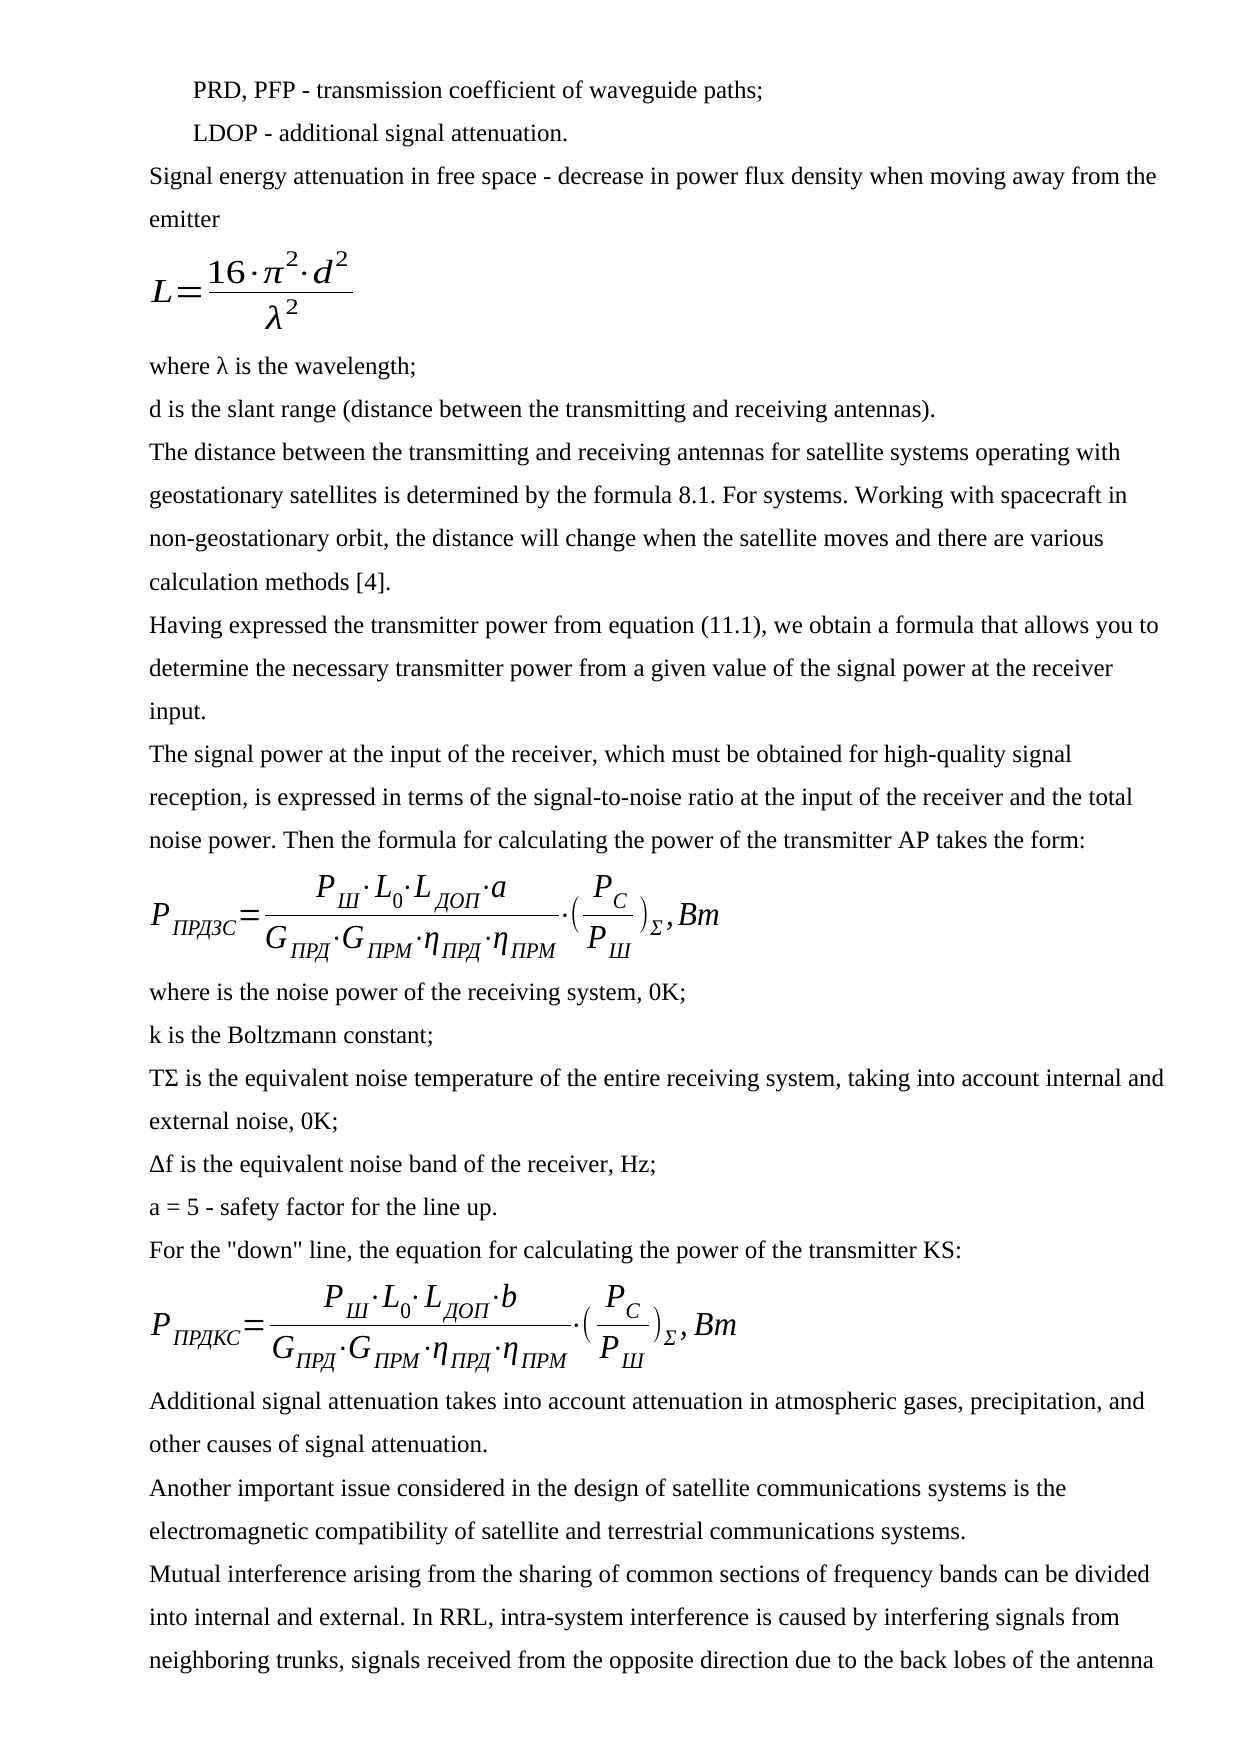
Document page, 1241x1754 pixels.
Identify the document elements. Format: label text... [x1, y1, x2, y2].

text The distance between the transmitting and receiving antennas for satellite systems operating with geostationary satellites is determined by the formula 8.1. For systems. Working with spacecraft in non-geostationary orbit, the distance will change when the satellite moves and there are various calculation methods [4]. [149, 437, 1165, 595]
text a = 5 - safety factor for the line up. [149, 1192, 1165, 1221]
text Signal energy attenuation in free space - decrease in power flux density when moving away from the emitter [149, 161, 1165, 233]
text For the "down" line, the equation for calculating the power of the transmitter KS: [149, 1235, 1165, 1264]
text where λ is the wavelength; [149, 351, 1165, 380]
text LDOP - additional signal attenuation. [149, 118, 1165, 147]
text Δf is the equivalent noise band of the receiver, Hz; [149, 1149, 1165, 1178]
text The signal power at the input of the receiver, which must be obtained for high-quality signal reception, is expressed in terms of the signal-to-noise ratio at the input of the receiver and the total noise power. Then the formula for calculating the power of the transmitter AP takes the form: [149, 739, 1165, 854]
text d is the slant range (distance between the transmitting and receiving antennas). [149, 394, 1165, 423]
text TΣ is the equivalent noise temperature of the entire receiving system, taking into account internal and external noise, 0K; [149, 1063, 1165, 1135]
text where is the noise power of the receiving system, 0K; [149, 977, 1165, 1005]
text k is the Boltzmann constant; [149, 1020, 1165, 1048]
text Another important issue considered in the design of satellite communications systems is the electromagnetic compatibility of satellite and terrestrial communications systems. [149, 1473, 1165, 1544]
text PRD, PFP - transmission coefficient of waveguide paths; [149, 75, 1165, 104]
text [149, 1559, 1165, 1674]
text Having expressed the transmitter power from equation (11.1), we obtain a formula that allows you to determine the necessary transmitter power from a given value of the signal power at the receiver input. [149, 610, 1165, 725]
text Additional signal attenuation takes into account attenuation in atmospheric gases, precipitation, and other causes of signal attenuation. [149, 1386, 1165, 1458]
